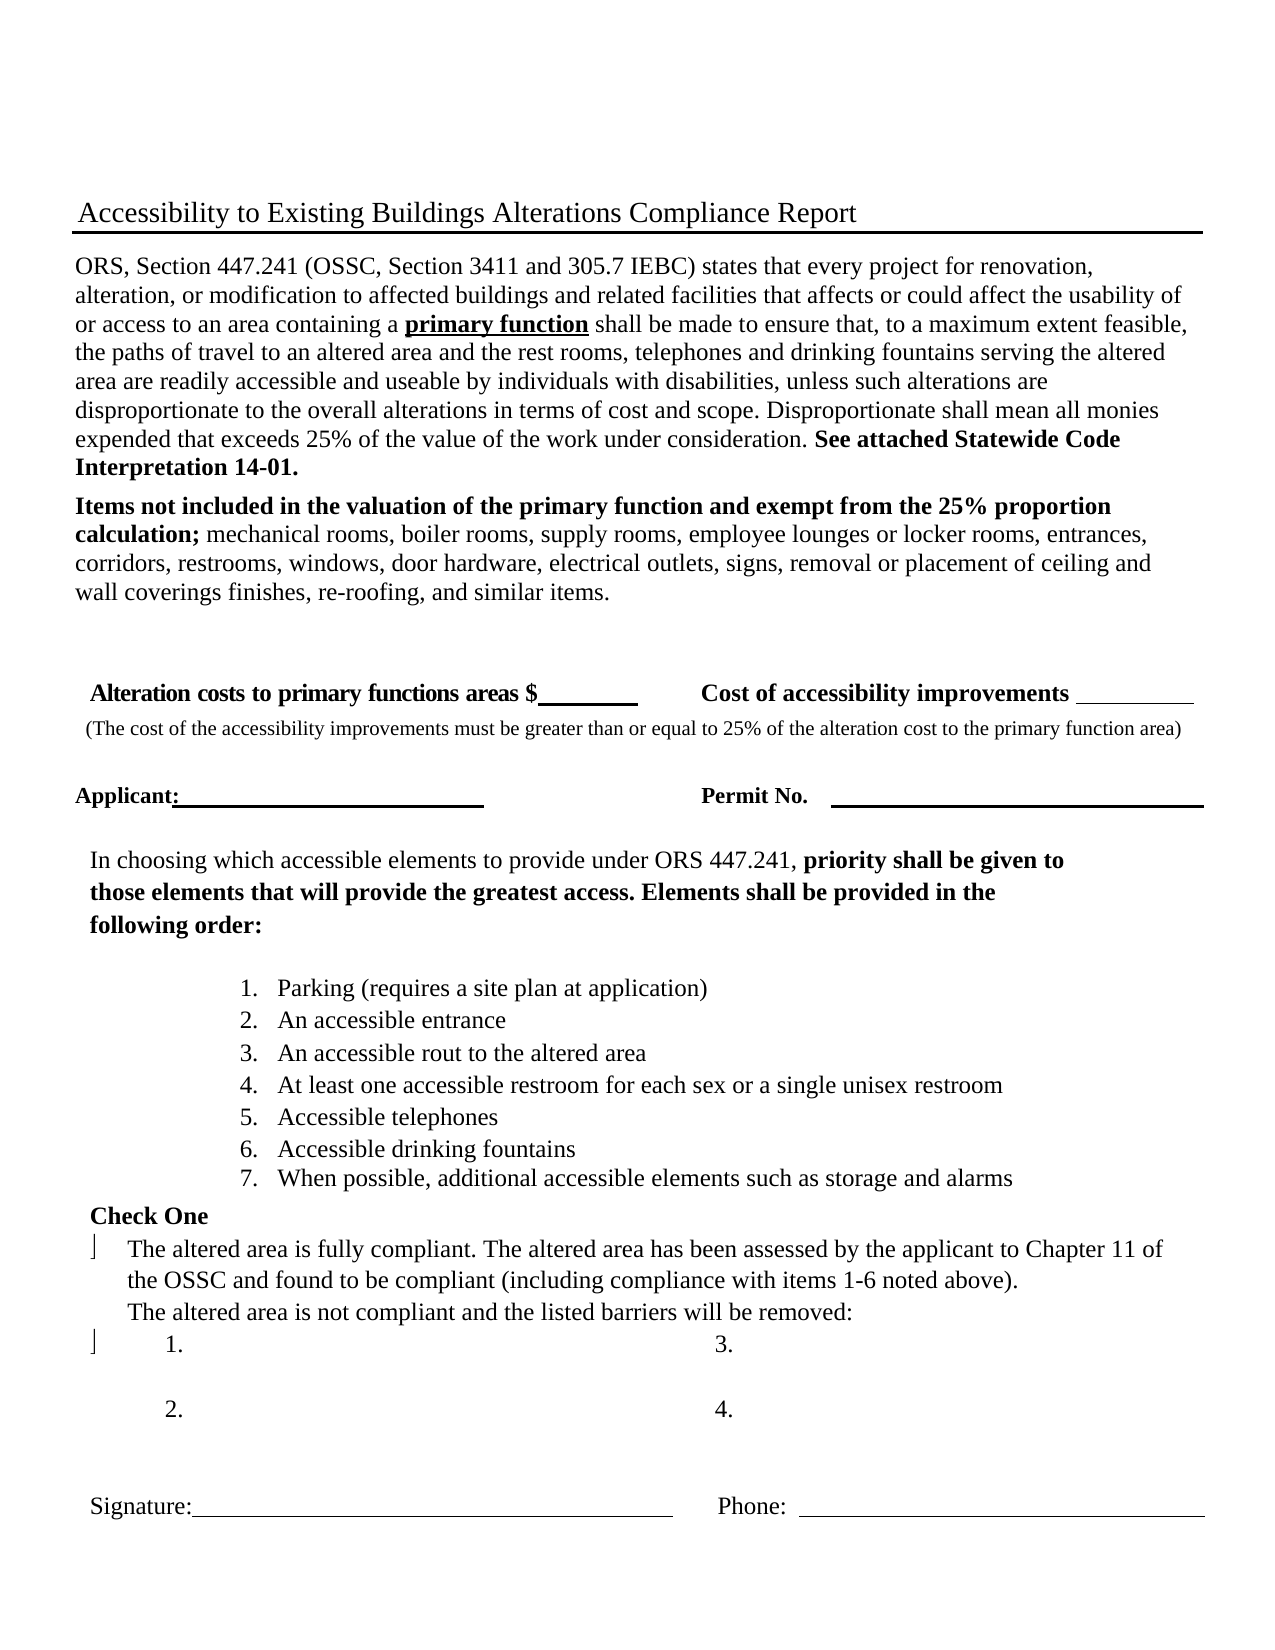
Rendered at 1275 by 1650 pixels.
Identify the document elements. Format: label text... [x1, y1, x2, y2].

subtitle Check One [89, 1201, 208, 1230]
list When possible, additional accessible elements such as storage and alarms [239, 1163, 1217, 1192]
text Signature: Phone: [89, 1491, 1217, 1519]
text  1. 3. [89, 1329, 1217, 1358]
list Parking (requires a site plan at application) [239, 973, 1217, 1002]
text 2. 4. [164, 1394, 1217, 1423]
text In choosing which accessible elements to provide under ORS 447.241, priority shall be given to those elements that will provide the greatest access. Elements shall be provided in the following order: [89, 845, 1066, 939]
list Accessible drinking fountains [239, 1134, 1217, 1163]
text  The altered area is fully compliant. The altered area has been assessed by the applicant to Chapter 11 of the OSSC and found to be compliant (including compliance with items 1-6 noted above). [89, 1234, 1164, 1293]
text Accessibility to Existing Buildings Alterations Compliance Report [77, 195, 1217, 229]
subtitle Alteration costs to primary functions areas $ Cost of accessibility improvements [67, 678, 1217, 707]
list An accessible rout to the altered area [239, 1038, 1217, 1066]
text (The cost of the accessibility improvements must be greater than or equal to 25% of the alteration cost to the primary function area) [85, 716, 1217, 740]
list Accessible telephones [239, 1102, 1217, 1131]
list An accessible entrance [239, 1005, 1217, 1034]
text ORS, Section 447.241 (OSSC, Section 3411 and 305.7 IEBC) states that every project for renovation, alteration, or modification to affected buildings and related facilities that affects or could affect the usability of or access to an area containing a primary function shall be made to ensure that, to a maximum extent feasible, the paths of travel to an altered area and the rest rooms, telephones and drinking fountains serving the altered area are readily accessible and useable by individuals with disabilities, unless such alterations are disproportionate to the overall alterations in terms of cost and scope. Disproportionate shall mean all monies expended that exceeds 25% of the value of the work under consideration. See attached Statewide Code Interpretation 14-01. [75, 251, 1192, 481]
list At least one accessible restroom for each sex or a single unisex restroom [239, 1070, 1217, 1099]
text Items not included in the valuation of the primary function and exempt from the 25% proportion calculation; mechanical rooms, boiler rooms, supply rooms, employee lounges or locker rooms, entrances, corridors, restrooms, windows, door hardware, electrical outlets, signs, removal or placement of ceiling and wall coverings finishes, re-roofing, and similar items. [75, 491, 1154, 606]
text The altered area is not compliant and the listed barriers will be removed: [127, 1297, 1217, 1326]
text Applicant: Permit No. [75, 782, 1217, 809]
